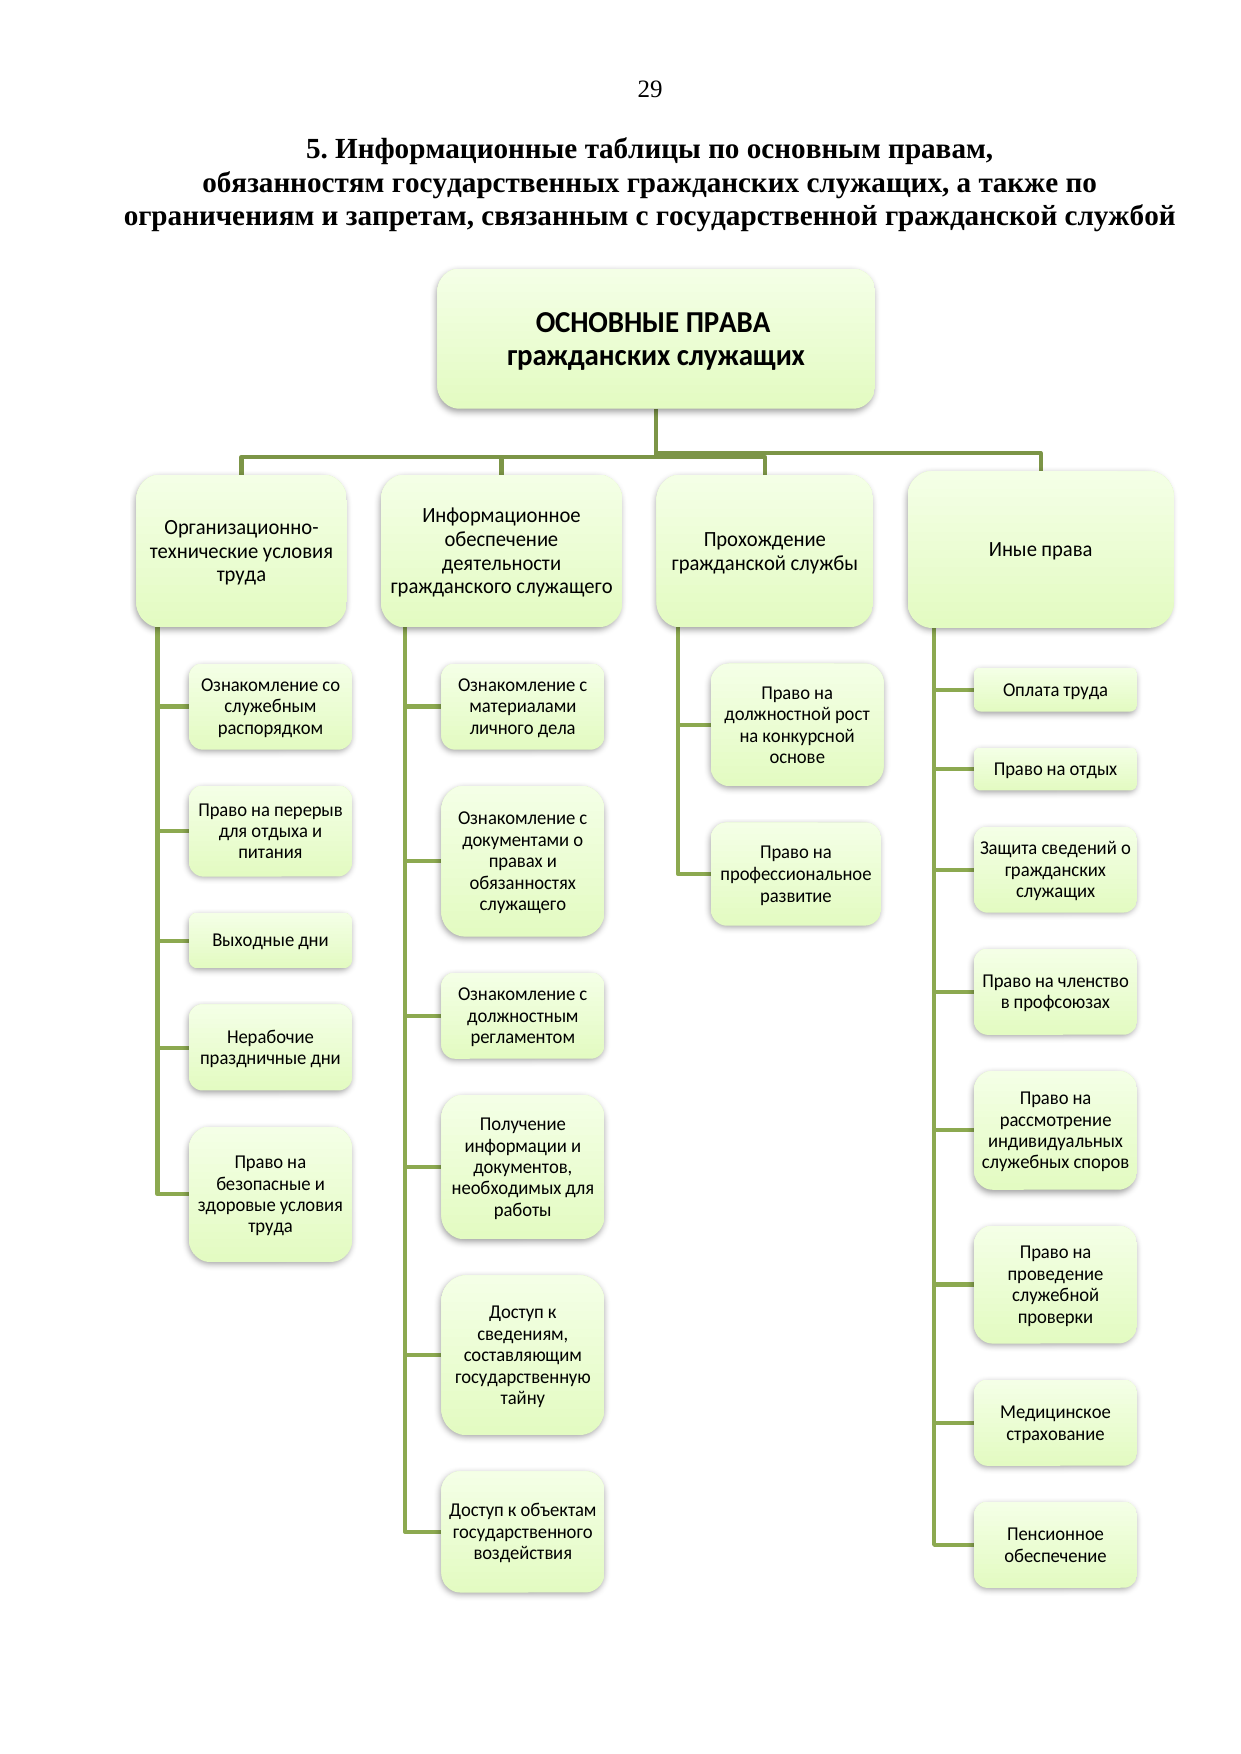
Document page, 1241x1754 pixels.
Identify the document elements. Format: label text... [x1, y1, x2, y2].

text обязанностям государственных гражданских служащих, а также по [118, 165, 1181, 198]
text ограничениям и запретам, связанным с государственной гражданской службой [118, 198, 1181, 232]
text 5. Информационные таблицы по основным правам, [118, 131, 1181, 165]
